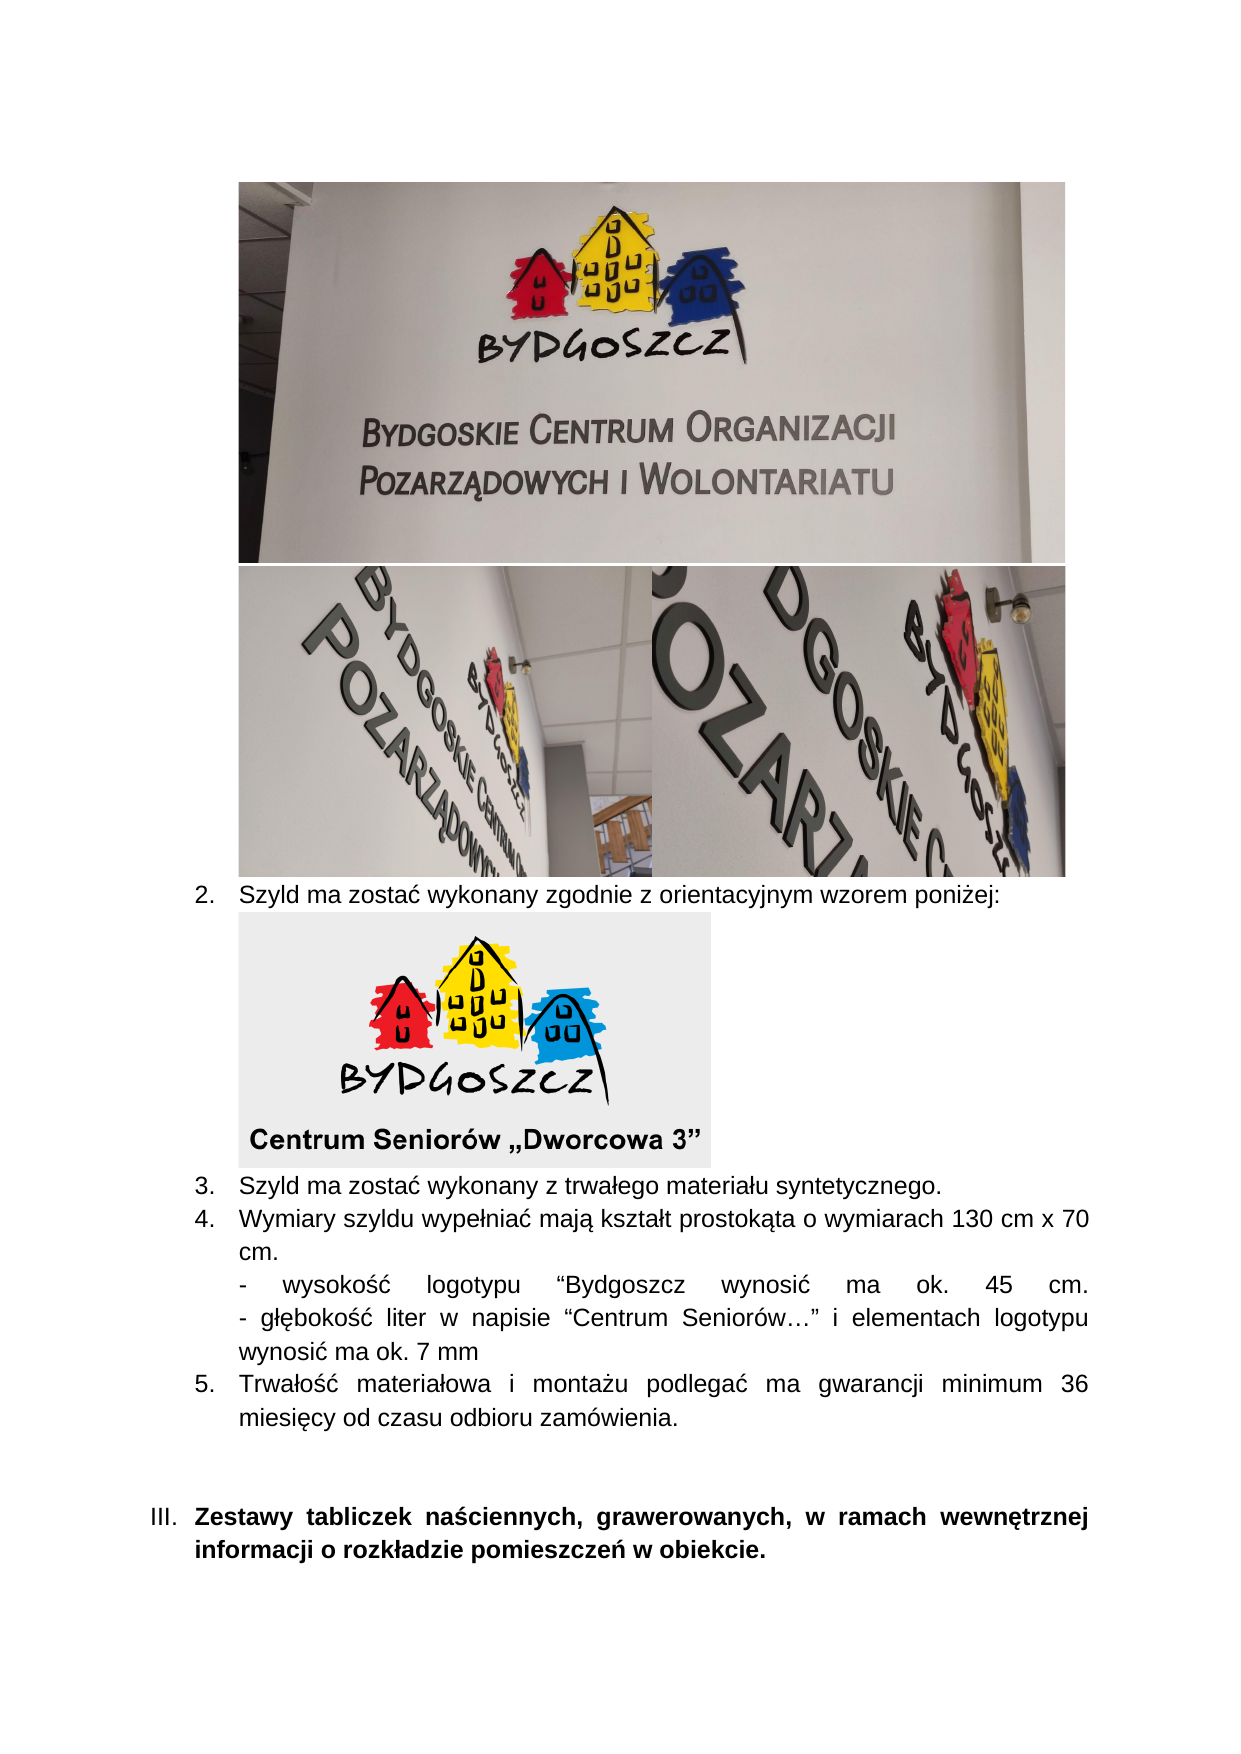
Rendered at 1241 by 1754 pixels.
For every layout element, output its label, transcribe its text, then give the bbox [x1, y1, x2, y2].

list Wymiary szyldu wypełniać mają kształt prostokąta o wymiarach 130 cm x 70 cm. - wysokość logotypu “Bydgoszcz wynosić ma ok. 45 cm. - głębokość liter w napisie “Centrum Seniorów…” i elementach logotypu wynosić ma ok. 7 mm [194, 1204, 1090, 1365]
list Szyld ma zostać wykonany z trwałego materiału syntetycznego. [194, 1171, 1090, 1200]
picture [238, 566, 1066, 877]
text III. Zestawy tabliczek naściennych, grawerowanych, w ramach wewnętrznej informacji o rozkładzie pomieszczeń w obiekcie. [150, 1502, 1090, 1563]
list Trwałość materiałowa i montażu podlegać ma gwarancji minimum 36 miesięcy od czasu odbioru zamówienia. [194, 1369, 1090, 1431]
picture [238, 912, 711, 1168]
picture [238, 182, 1066, 563]
